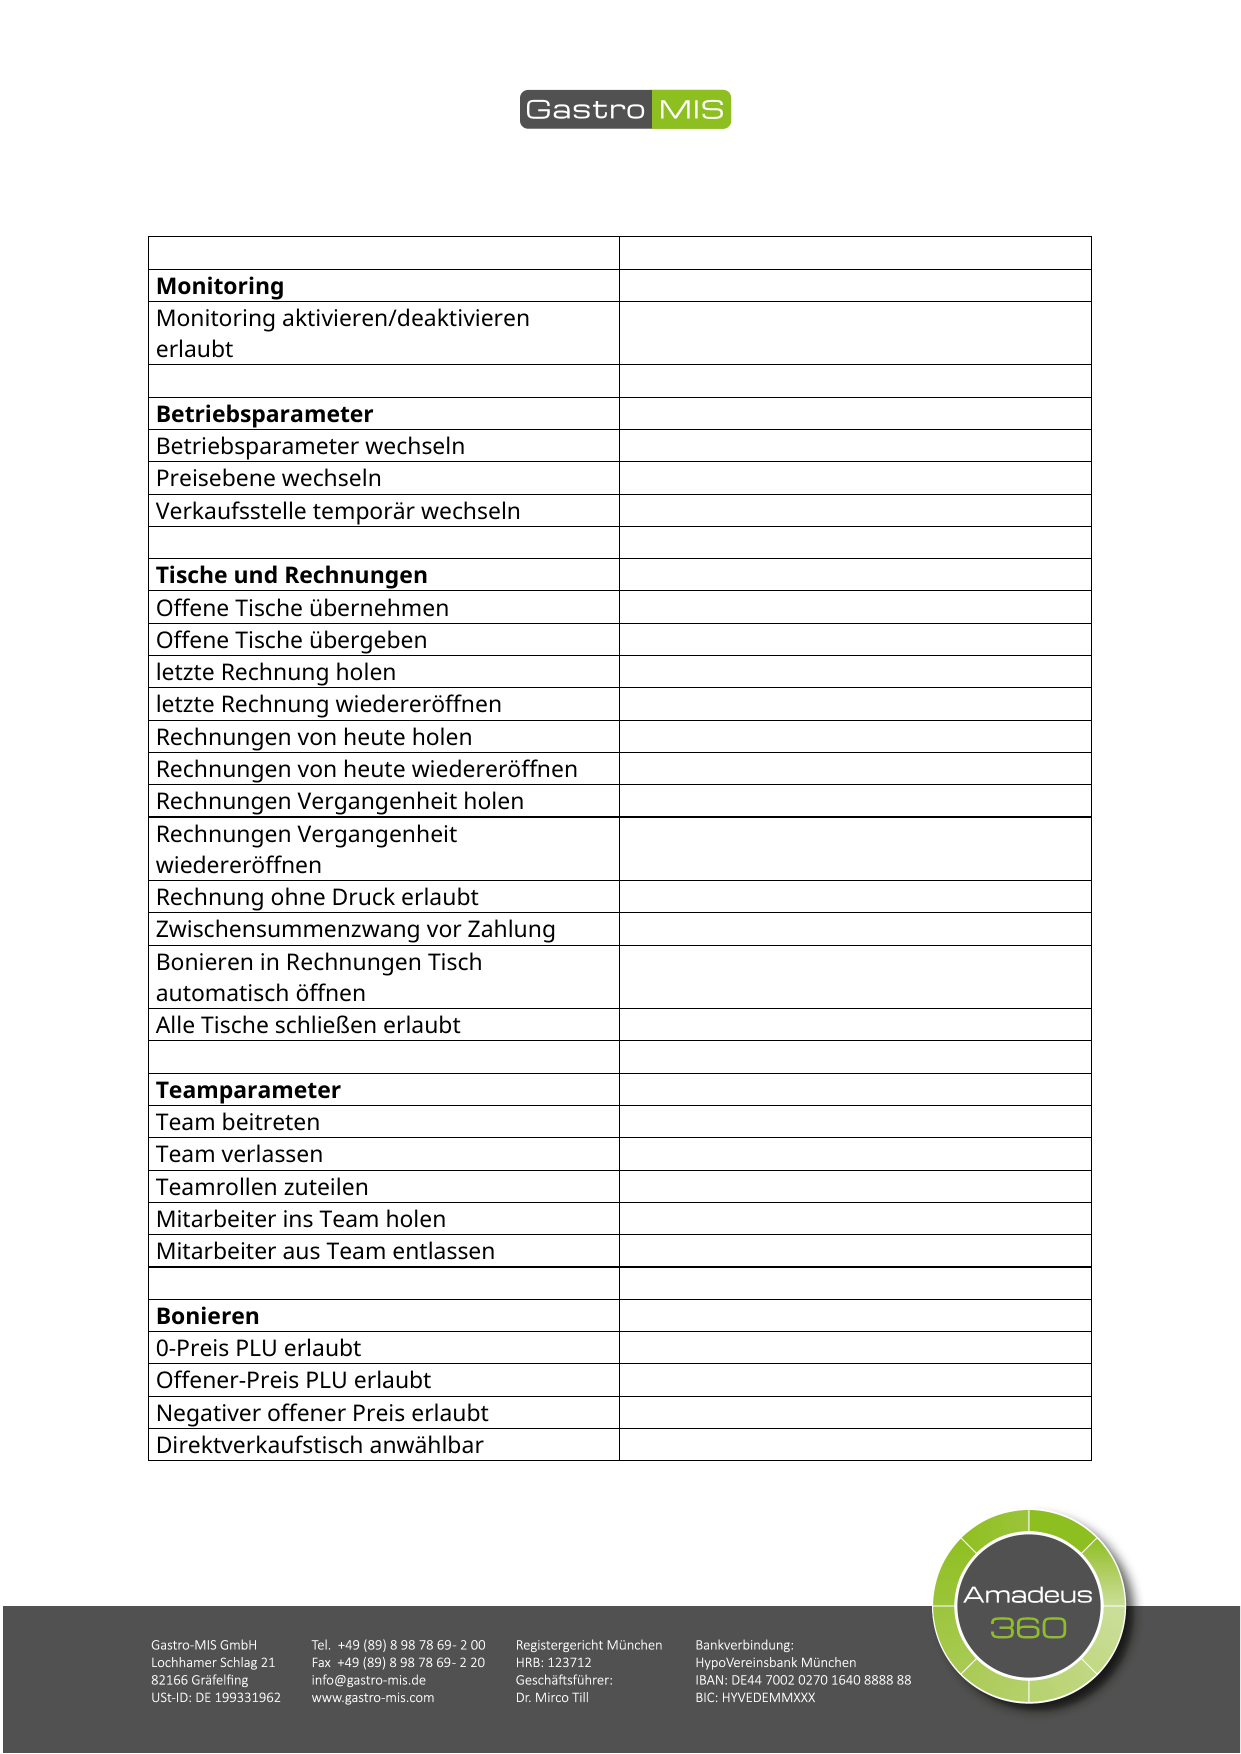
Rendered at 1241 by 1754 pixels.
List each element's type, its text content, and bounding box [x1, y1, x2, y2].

table_cell [620, 1138, 1091, 1169]
table_cell Rechnungen von heute wiedereröffnen [149, 753, 619, 784]
table_cell [620, 1397, 1091, 1428]
table_cell [620, 270, 1091, 301]
table_cell Teamrollen zuteilen [149, 1171, 619, 1202]
table_cell [620, 688, 1091, 719]
table_cell [149, 1268, 619, 1299]
table_cell [620, 946, 1091, 1008]
table_cell [620, 818, 1091, 880]
table_cell Offene Tische übergeben [149, 624, 619, 655]
table_cell [620, 721, 1091, 752]
table_cell [620, 430, 1091, 461]
picture [3, 0, 1241, 1753]
table_cell Bonieren in Rechnungen Tisch automatisch öffnen [149, 946, 619, 1008]
table_cell [620, 881, 1091, 912]
table_cell [620, 365, 1091, 397]
table_cell Bonieren [149, 1300, 619, 1331]
table_cell Negativer offener Preis erlaubt [149, 1397, 619, 1428]
table_cell [620, 302, 1091, 364]
table_cell Offener-Preis PLU erlaubt [149, 1364, 619, 1396]
table_cell Tische und Rechnungen [149, 559, 619, 590]
table_cell [620, 1300, 1091, 1331]
table_cell [620, 753, 1091, 784]
table_cell [620, 1074, 1091, 1105]
table_cell [620, 1235, 1091, 1266]
table_cell Verkaufsstelle temporär wechseln [149, 495, 619, 526]
table_cell [620, 398, 1091, 429]
table_cell [620, 1429, 1091, 1460]
table_cell [620, 559, 1091, 590]
table_cell Mitarbeiter aus Team entlassen [149, 1235, 619, 1266]
table_cell [620, 1364, 1091, 1396]
table_cell Mitarbeiter ins Team holen [149, 1203, 619, 1234]
table_cell Rechnung ohne Druck erlaubt [149, 881, 619, 912]
table_cell [149, 527, 619, 558]
table_cell Direktverkaufstisch anwählbar [149, 1429, 619, 1460]
table_cell [149, 237, 619, 268]
table_cell Monitoring aktivieren/deaktivieren erlaubt [149, 302, 619, 364]
table_cell letzte Rechnung holen [149, 656, 619, 687]
table_cell Team beitreten [149, 1106, 619, 1137]
table_cell [620, 624, 1091, 655]
table_cell [620, 1268, 1091, 1299]
table_cell [620, 237, 1091, 268]
table_cell Team verlassen [149, 1138, 619, 1169]
table_cell 0-Preis PLU erlaubt [149, 1332, 619, 1363]
table_cell [620, 495, 1091, 526]
table_cell Preisebene wechseln [149, 462, 619, 493]
table_cell [620, 1203, 1091, 1234]
table_cell [149, 365, 619, 397]
table_cell [620, 785, 1091, 816]
table_cell Offene Tische übernehmen [149, 591, 619, 623]
table_cell Zwischensummenzwang vor Zahlung [149, 913, 619, 944]
table_cell [620, 1009, 1091, 1040]
table_cell [620, 1041, 1091, 1073]
table_cell [620, 1332, 1091, 1363]
table_cell Betriebsparameter wechseln [149, 430, 619, 461]
table_cell Rechnungen Vergangenheit wiedereröffnen [149, 818, 619, 880]
table_cell [149, 1041, 619, 1073]
table_cell [620, 527, 1091, 558]
table_cell Teamparameter [149, 1074, 619, 1105]
table_cell Rechnungen Vergangenheit holen [149, 785, 619, 816]
table_cell Rechnungen von heute holen [149, 721, 619, 752]
table_cell letzte Rechnung wiedereröffnen [149, 688, 619, 719]
table_cell [620, 1106, 1091, 1137]
table_cell [620, 913, 1091, 944]
table_cell Monitoring [149, 270, 619, 301]
table_cell Betriebsparameter [149, 398, 619, 429]
table_cell [620, 1171, 1091, 1202]
table_cell [620, 462, 1091, 493]
table_cell [620, 591, 1091, 623]
table_cell [620, 656, 1091, 687]
table_cell Alle Tische schließen erlaubt [149, 1009, 619, 1040]
